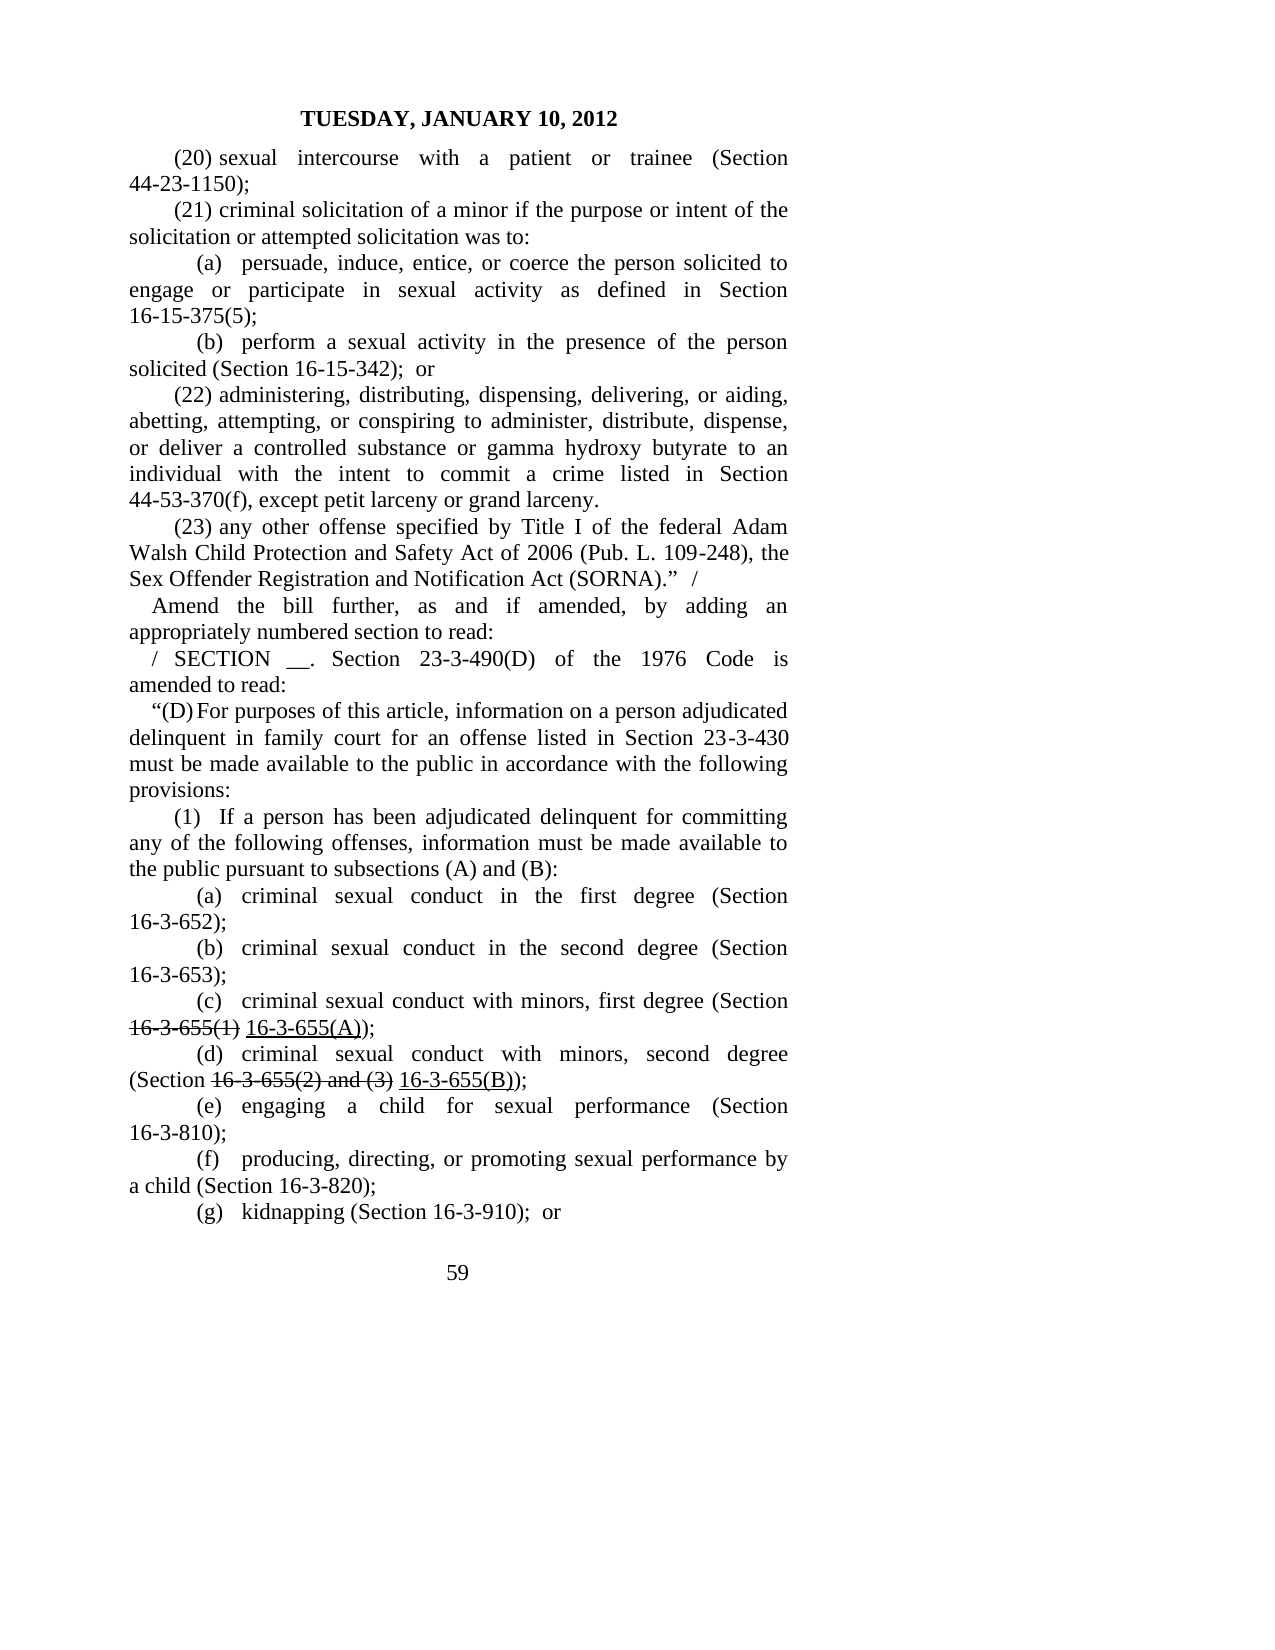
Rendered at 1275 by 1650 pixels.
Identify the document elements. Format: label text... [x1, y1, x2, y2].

text (c) criminal sexual conduct with minors, first degree (Section 16-3-655(1) 16-3-655(A)); [129, 987, 789, 1040]
text (a) persuade, induce, entice, or coerce the person solicited to engage or participate in sexual activity as defined in Section 16-15-375(5); [129, 249, 789, 328]
text (20) sexual intercourse with a patient or trainee (Section 44-23-1150); [129, 144, 789, 197]
text (23) any other offense specified by Title I of the federal Adam Walsh Child Protection and Safety Act of 2006 (Pub. L. 109-248), the Sex Offender Registration and Notification Act (SORNA).” / [129, 513, 789, 592]
text (b) perform a sexual activity in the presence of the person solicited (Section 16-15-342); or [129, 328, 789, 381]
text (a) criminal sexual conduct in the first degree (Section 16-3-652); [129, 882, 789, 934]
text / SECTION __. Section 23-3-490(D) of the 1976 Code is amended to read: [129, 644, 789, 697]
text Amend the bill further, as and if amended, by adding an appropriately numbered section to read: [129, 592, 789, 644]
text (g) kidnapping (Section 16-3-910); or [129, 1198, 789, 1224]
text “(D) For purposes of this article, information on a person adjudicated delinquent in family court for an offense listed in Section 23-3-430 must be made available to the public in accordance with the following provisions: [129, 697, 789, 803]
text (1) If a person has been adjudicated delinquent for committing any of the following offenses, information must be made available to the public pursuant to subsections (A) and (B): [129, 803, 789, 882]
text (21) criminal solicitation of a minor if the purpose or intent of the solicitation or attempted solicitation was to: [129, 197, 789, 249]
text (d) criminal sexual conduct with minors, second degree (Section 16-3-655(2) and (3) 16-3-655(B)); [129, 1040, 789, 1093]
text (e) engaging a child for sexual performance (Section 16-3-810); [129, 1093, 789, 1145]
text (f) producing, directing, or promoting sexual performance by a child (Section 16-3-820); [129, 1145, 789, 1198]
text (22) administering, distributing, dispensing, delivering, or aiding, abetting, attempting, or conspiring to administer, distribute, dispense, or deliver a controlled substance or gamma hydroxy butyrate to an individual with the intent to commit a crime listed in Section 44-53-370(f), except petit larceny or grand larceny. [129, 381, 789, 513]
text (b) criminal sexual conduct in the second degree (Section 16-3-653); [129, 934, 789, 987]
